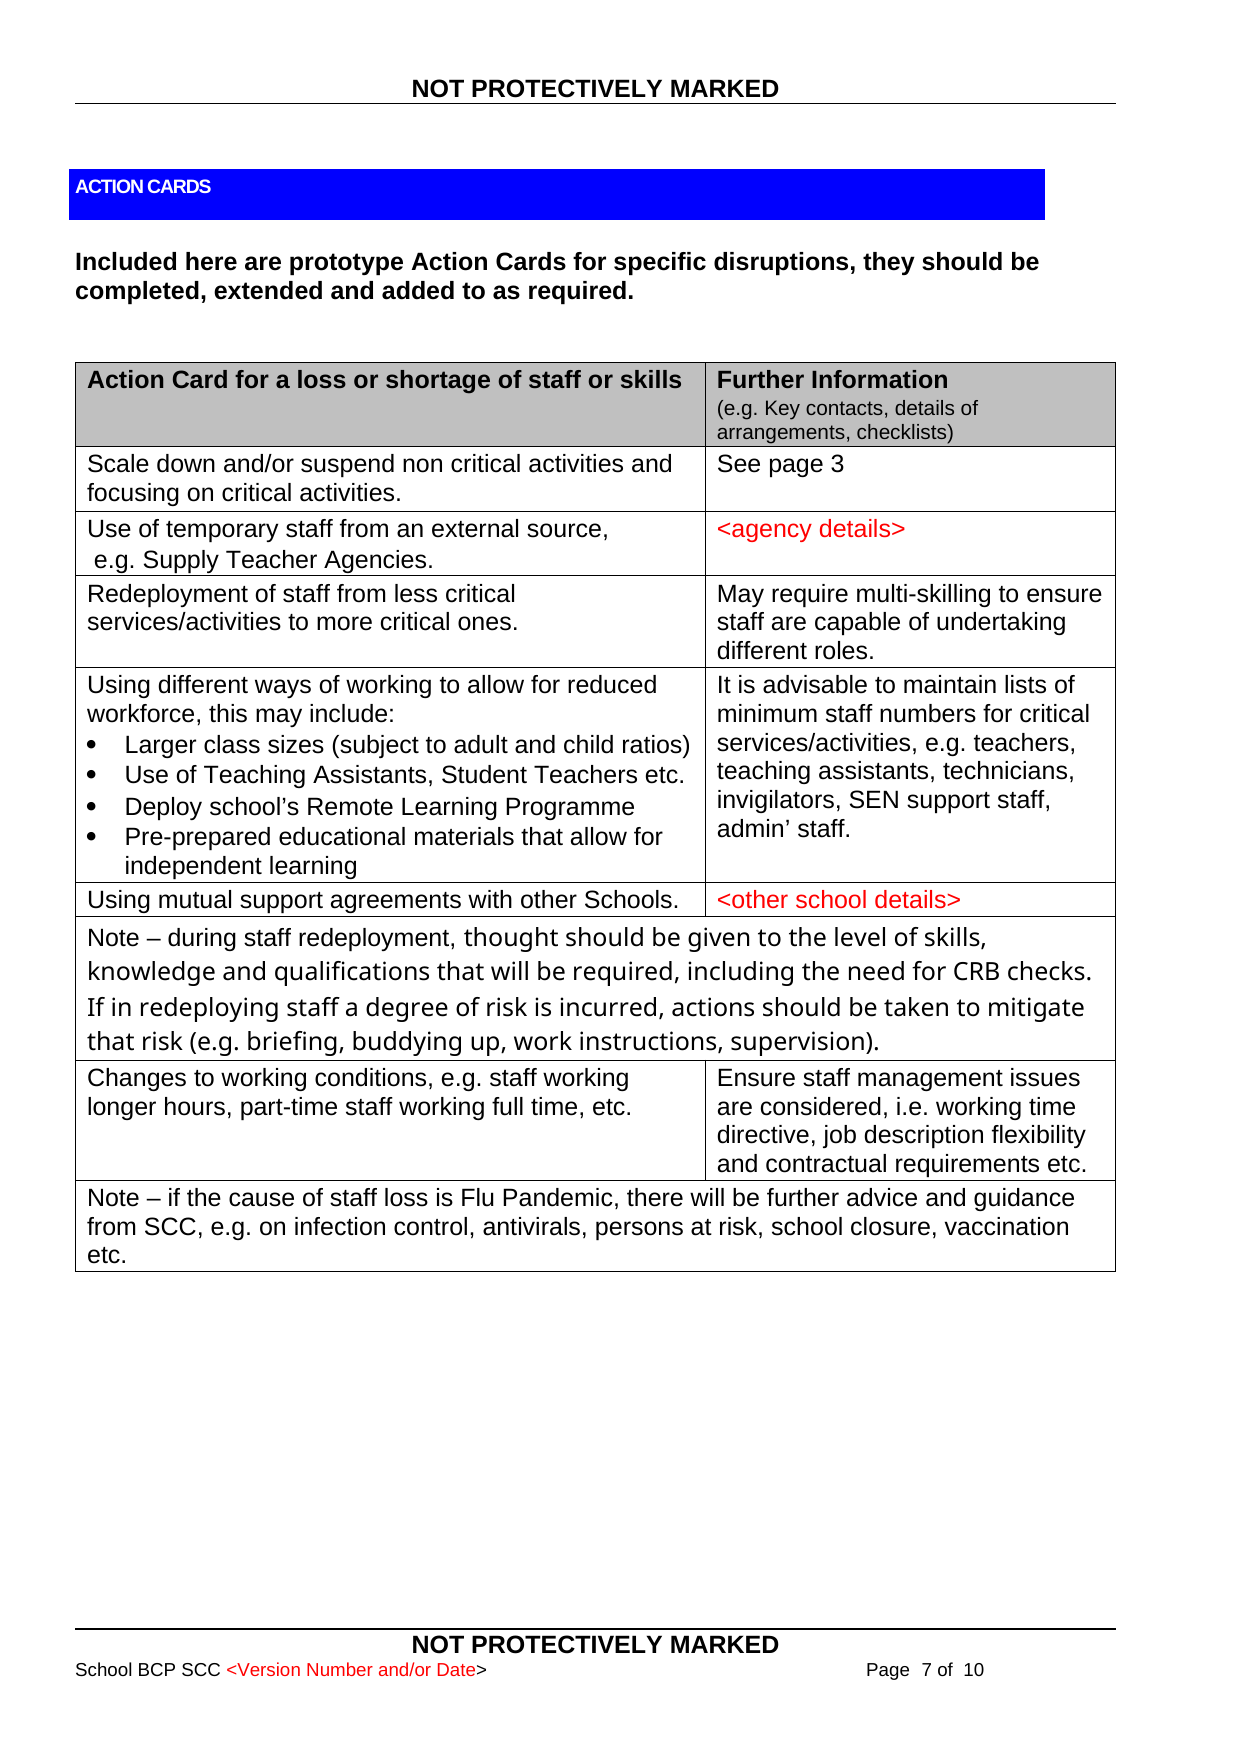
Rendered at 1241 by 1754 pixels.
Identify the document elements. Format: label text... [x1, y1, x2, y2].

text Included here are prototype Action Cards for specific disruptions, they should be completed, extended and added to as required. [75, 247, 1116, 304]
table_header Further Information (e.g. Key contacts, details of arrangements, checklists) [706, 363, 1115, 446]
table_cell See page 3 [706, 447, 1115, 511]
table_cell Using mutual support agreements with other Schools. [76, 883, 705, 916]
table_cell Note – if the cause of staff loss is Flu Pandemic, there will be further advice and guidance from SCC, e.g. on infection control, antivirals, persons at risk, school closure, vaccination etc. [76, 1181, 1115, 1271]
table_cell <other school details> [706, 883, 1115, 916]
table_cell It is advisable to maintain lists of minimum staff numbers for critical services/activities, e.g. teachers, teaching assistants, technicians, invigilators, SEN support staff, admin’ staff. [706, 668, 1115, 882]
table_cell Use of temporary staff from an external source, e.g. Supply Teacher Agencies. [76, 512, 705, 575]
table_cell Scale down and/or suspend non critical activities and focusing on critical activities. [76, 447, 705, 511]
table_cell Using different ways of working to allow for reduced workforce, this may include: Larger class sizes (subject to adult and child ratios) Use of Teaching Assistants, Student Teachers etc. Deploy school’s Remote Learning Programme Pre-prepared educational materials that allow for independent learning [76, 668, 705, 882]
table_cell <agency details> [706, 512, 1115, 575]
table_cell May require multi-skilling to ensure staff are capable of undertaking different roles. [706, 576, 1115, 667]
table_header Action Card for a loss or shortage of staff or skills [76, 363, 705, 446]
table_cell Note – during staff redeployment, thought should be given to the level of skills, knowledge and qualifications that will be required, including the need for CRB checks. If in redeploying staff a degree of risk is incurred, actions should be taken to mitigate that risk (e.g. briefing, buddying up, work instructions, supervision). [76, 917, 1115, 1059]
table_cell Redeployment of staff from less critical services/activities to more critical ones. [76, 576, 705, 667]
table_cell Changes to working conditions, e.g. staff working longer hours, part-time staff working full time, etc. [76, 1061, 705, 1180]
subtitle ACTION CARDS [69, 169, 1045, 220]
table_cell Ensure staff management issues are considered, i.e. working time directive, job description flexibility and contractual requirements etc. [706, 1061, 1115, 1180]
